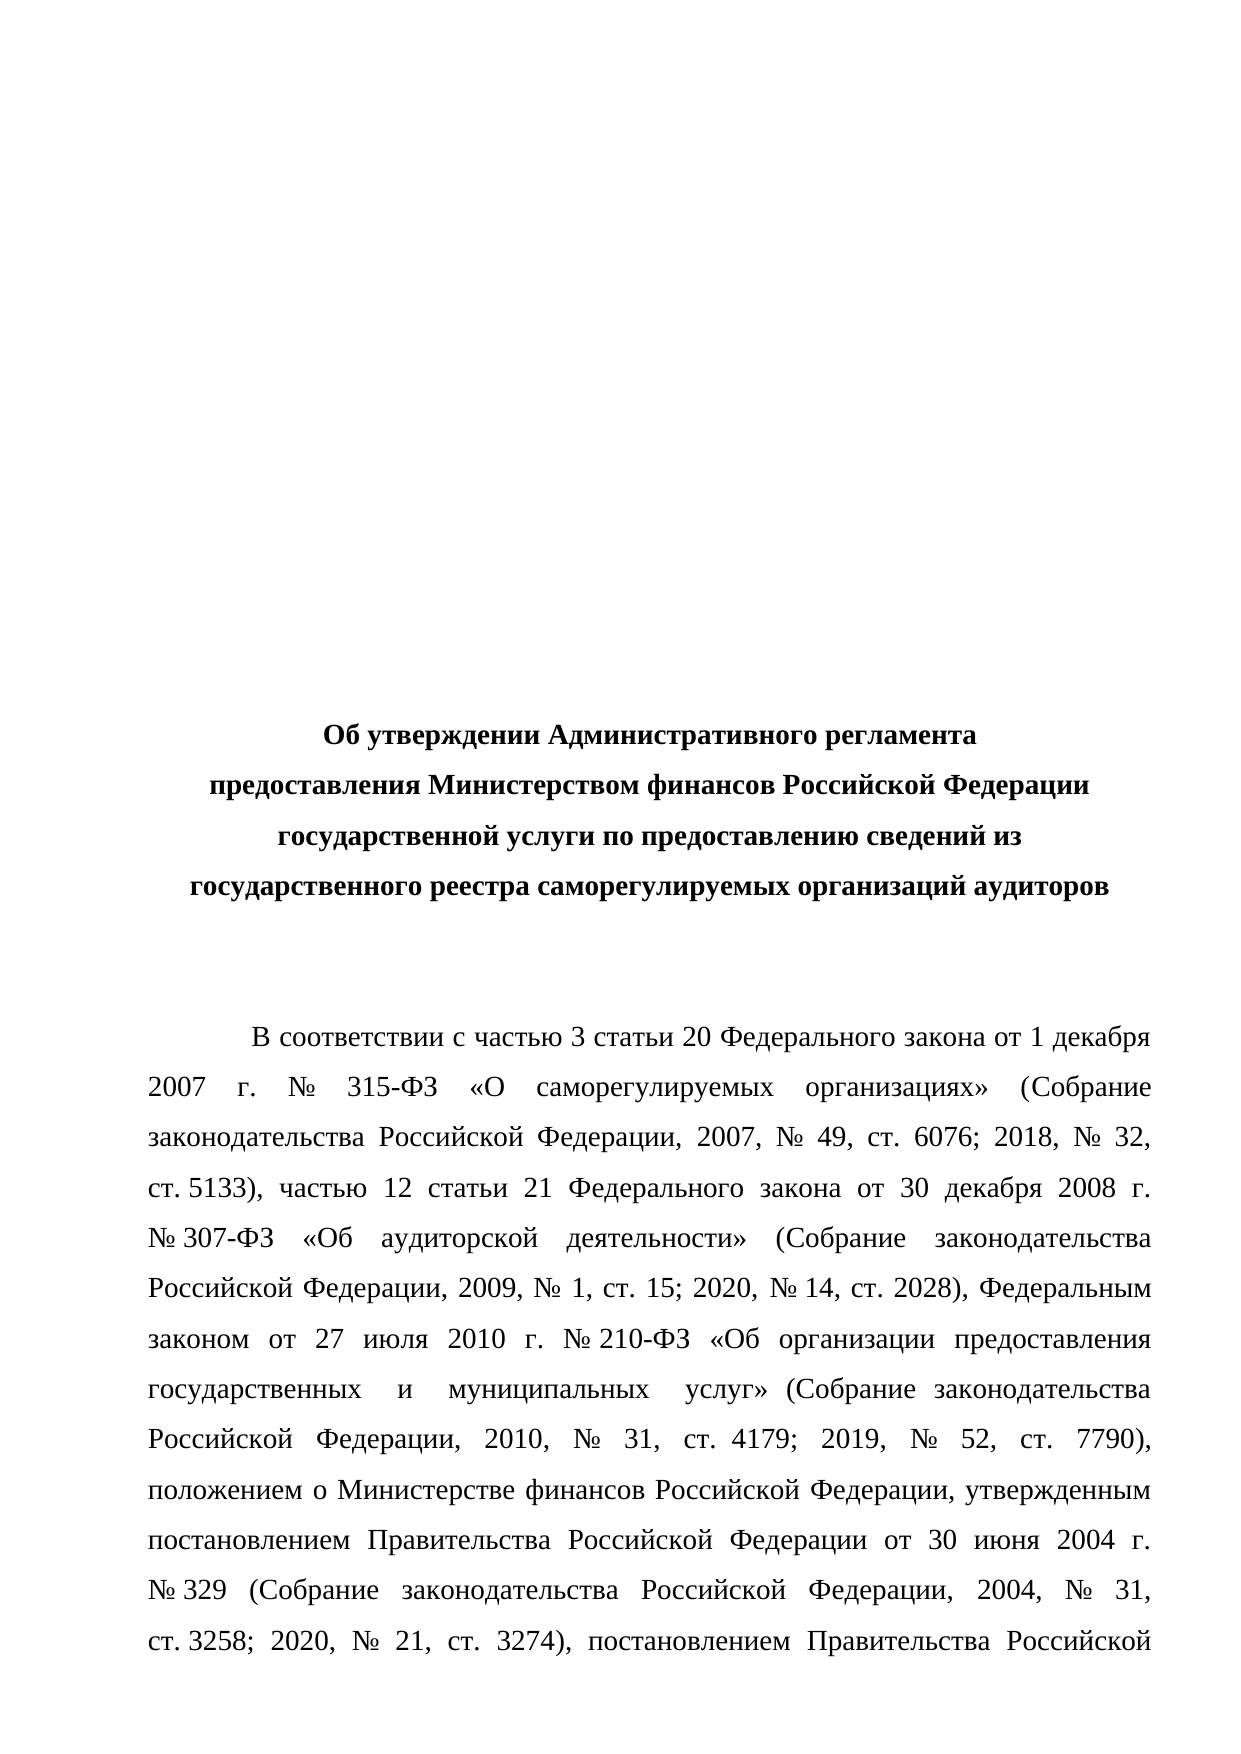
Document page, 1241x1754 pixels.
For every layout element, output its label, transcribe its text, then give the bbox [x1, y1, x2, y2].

title Об утверждении Административного регламента [148, 717, 1152, 751]
title предоставления Министерством финансов Российской Федерации [148, 767, 1152, 801]
title государственного реестра саморегулируемых организаций аудиторов [148, 868, 1152, 902]
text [148, 1019, 1152, 1656]
title государственной услуги по предоставлению сведений из [148, 818, 1152, 851]
